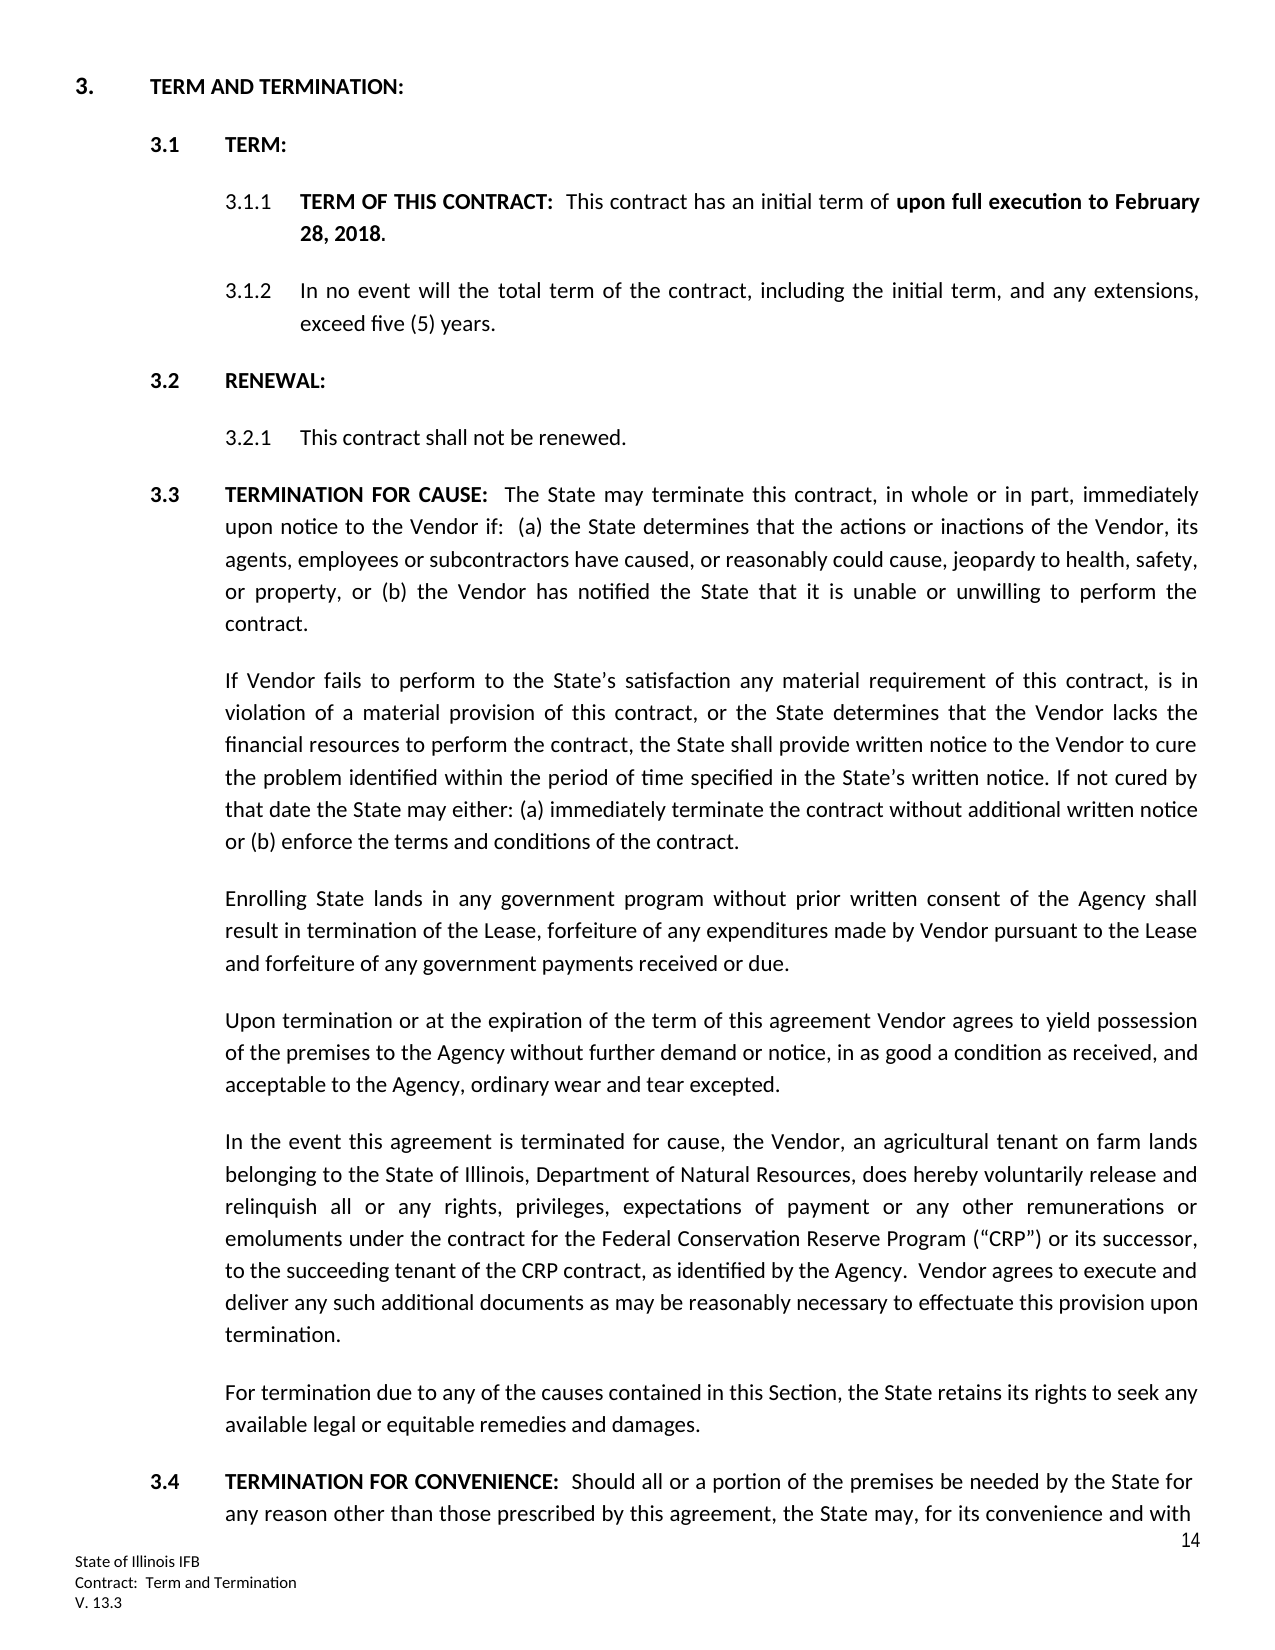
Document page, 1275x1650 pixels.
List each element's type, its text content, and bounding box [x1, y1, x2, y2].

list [150, 1467, 1200, 1527]
list RENEWAL: [150, 366, 1200, 394]
list TERM OF THIS CONTRACT: This contract has an initial term of to . [225, 187, 1200, 247]
list This contract shall not be renewed. [225, 423, 1200, 451]
list If Vendor fails to perform to the State’s satisfaction any material requirement of this contract, is in violation of a material provision of this contract, or the State determines that the Vendor lacks the financial resources to perform the contract, the State shall provide written notice to the Vendor to cure the problem identified within the period of time specified in the State’s written notice. If not cured by that date the State may either: (a) immediately terminate the contract without additional written notice or (b) enforce the terms and conditions of the contract. [225, 666, 1200, 855]
list Upon termination or at the expiration of the term of this agreement Vendor agrees to yield possession of the premises to the Agency without further demand or notice, in as good a condition as received, and acceptable to the Agency, ordinary wear and tear excepted. [225, 1006, 1200, 1098]
text In the event this agreement is terminated for cause, the Vendor, an agricultural tenant on farm lands belonging to the State of Illinois, Department of Natural Resources, does hereby voluntarily release and relinquish all or any rights, privileges, expectations of payment or any other remunerations or emoluments under the contract for the Federal Conservation Reserve Program (“CRP”) or its successor, to the succeeding tenant of the CRP contract, as identified by the Agency. Vendor agrees to execute and deliver any such additional documents as may be reasonably necessary to effectuate this provision upon termination. [225, 1127, 1200, 1349]
list In no event will the total term of the contract, including the initial term, and any extensions, exceed five (5) years. [225, 277, 1200, 337]
list TERMINATION FOR CAUSE: The State may terminate this contract, in whole or in part, immediately upon notice to the Vendor if: (a) the State determines that the actions or inactions of the Vendor, its agents, employees or subcontractors have caused, or reasonably could cause, jeopardy to health, safety, or property, or (b) the Vendor has notified the State that it is unable or unwilling to perform the contract. [150, 480, 1200, 637]
list For termination due to any of the causes contained in this Section, the State retains its rights to seek any available legal or equitable remedies and damages. [225, 1378, 1200, 1438]
list TERM: [150, 130, 1200, 158]
list TERM AND TERMINATION: [75, 70, 1200, 101]
list Enrolling State lands in any government program without prior written consent of the Agency shall result in termination of the Lease, forfeiture of any expenditures made by Vendor pursuant to the Lease and forfeiture of any government payments received or due. [225, 884, 1200, 977]
